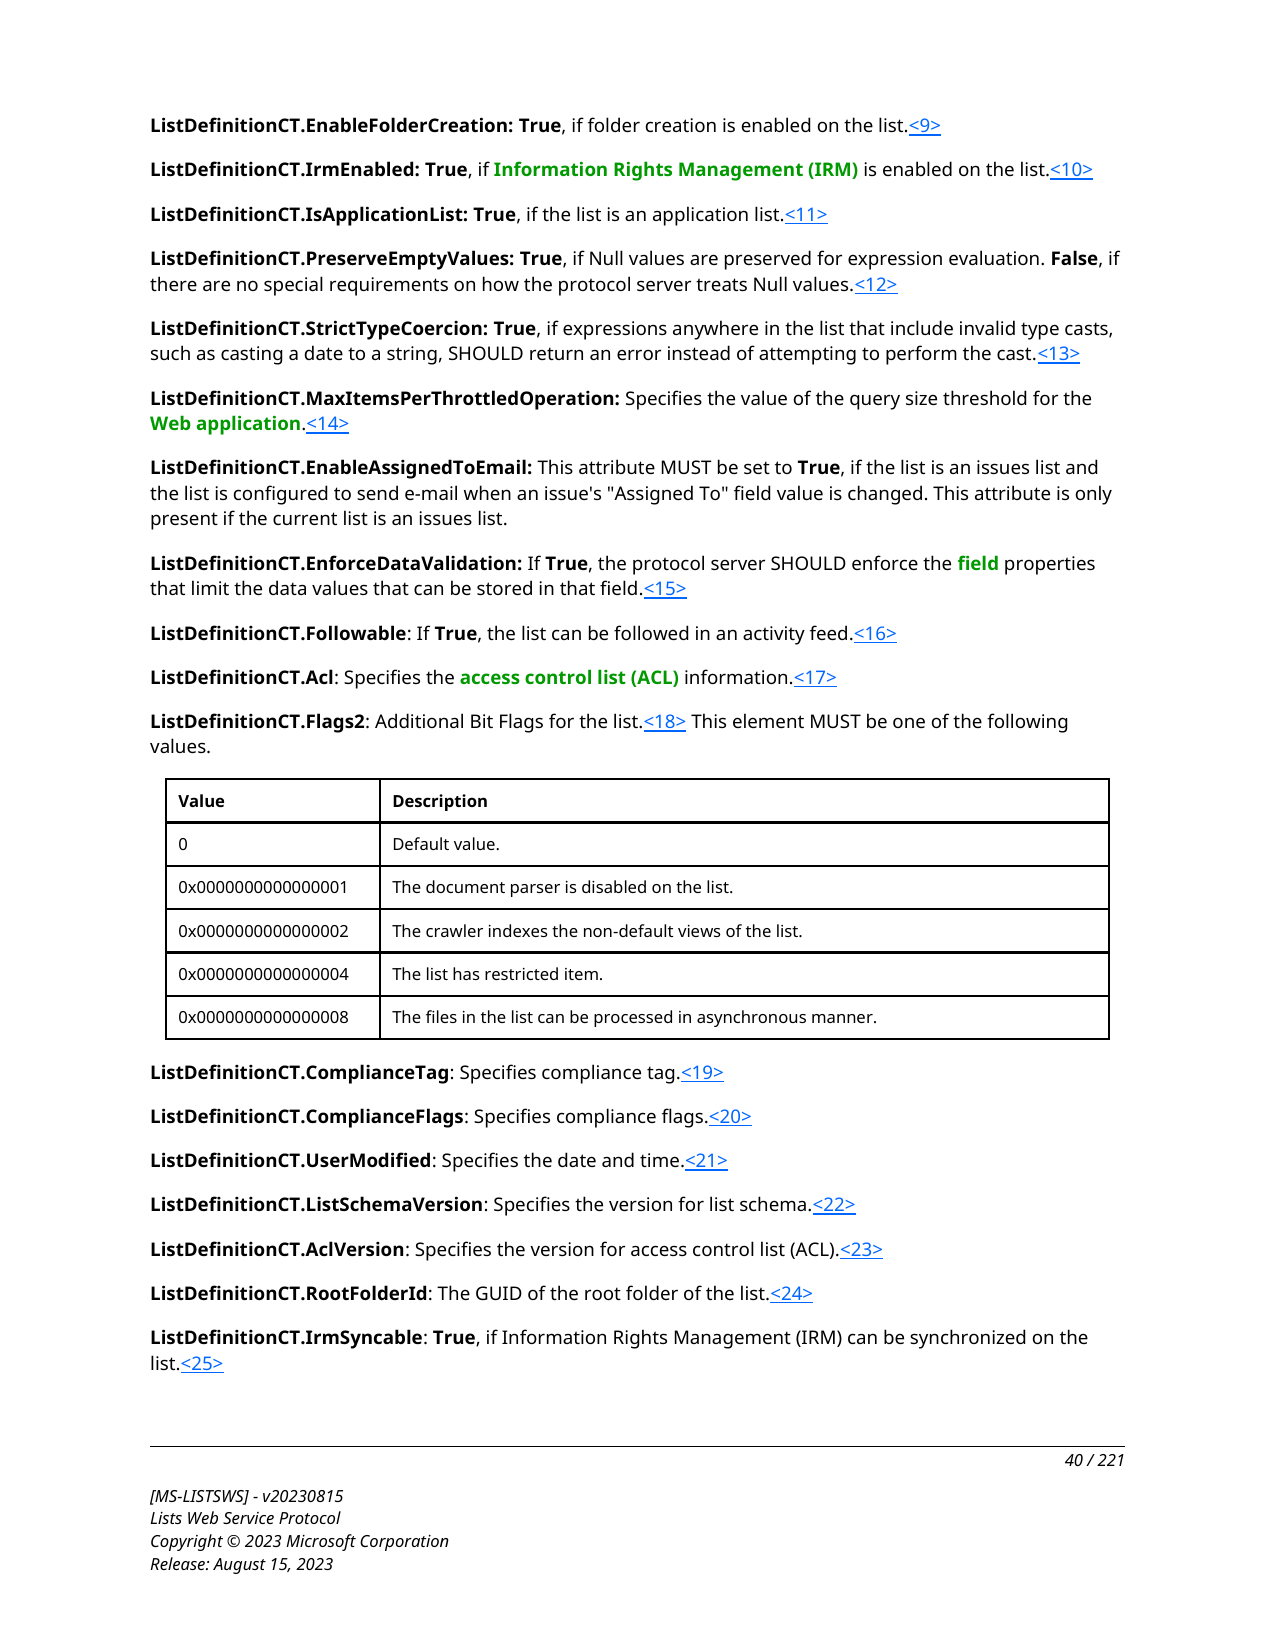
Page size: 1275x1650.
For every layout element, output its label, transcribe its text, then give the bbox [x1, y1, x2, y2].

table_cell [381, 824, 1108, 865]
text ListDefinitionCT.Followable: If True, the list can be followed in an activity feed.<16> [150, 620, 1125, 645]
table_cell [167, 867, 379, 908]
text ListDefinitionCT.RootFolderId: The GUID of the root folder of the list.<24> [150, 1280, 1125, 1306]
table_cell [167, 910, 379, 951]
text ListDefinitionCT.StrictTypeCoercion: True, if expressions anywhere in the list that include invalid type casts, such as casting a date to a string, SHOULD return an error instead of attempting to perform the cast.<13> [150, 315, 1125, 366]
text ListDefinitionCT.IrmEnabled: True, if Information Rights Management (IRM) is enabled on the list.<10> [150, 157, 1125, 182]
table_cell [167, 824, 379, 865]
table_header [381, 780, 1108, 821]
text ListDefinitionCT.PreserveEmptyValues: True, if Null values are preserved for expression evaluation. False, if there are no special requirements on how the protocol server treats Null values.<12> [150, 245, 1125, 296]
text ListDefinitionCT.UserModified: Specifies the date and time​.<21> [150, 1147, 1125, 1173]
text ListDefinitionCT.ComplianceTag: Specifies compliance tag.<19> [150, 1059, 1125, 1084]
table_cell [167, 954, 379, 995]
text ListDefinitionCT.MaxItemsPerThrottledOperation: Specifies the value of the query size threshold for the Web application.<14> [150, 385, 1125, 436]
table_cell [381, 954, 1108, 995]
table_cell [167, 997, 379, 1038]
text ListDefinitionCT.EnableAssignedToEmail: This attribute MUST be set to True, if the list is an issues list and the list is configured to send e-mail when an issue's "Assigned To" field value is changed. This attribute is only present if the current list is an issues list. [150, 455, 1125, 531]
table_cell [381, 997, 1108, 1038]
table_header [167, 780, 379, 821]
text ListDefinitionCT.ListSchemaVersion: Specifies the version for list schema.<22> [150, 1192, 1125, 1217]
text ListDefinitionCT.IrmSyncable: True, if Information Rights Management (IRM) can be synchronized on the list.<25> [150, 1324, 1125, 1376]
text ListDefinitionCT.IsApplicationList: True, if the list is an application list.<11> [150, 201, 1125, 227]
text ListDefinitionCT.AclVersion: Specifies the version for access control list (ACL).<23> [150, 1236, 1125, 1262]
text ListDefinitionCT.Flags2: Additional Bit Flags for the list.<18> This element MUST be one of the following values. [150, 708, 1125, 759]
text ListDefinitionCT.ComplianceFlags: Specifies compliance flags.<20> [150, 1103, 1125, 1129]
text ListDefinitionCT.EnableFolderCreation: True, if folder creation is enabled on the list.<9> [150, 112, 1125, 138]
text ListDefinitionCT.EnforceDataValidation: If True, the protocol server SHOULD enforce the field properties that limit the data values that can be stored in that field.<15> [150, 550, 1125, 601]
text ListDefinitionCT.Acl: Specifies the access control list (ACL) information.<17> [150, 664, 1125, 689]
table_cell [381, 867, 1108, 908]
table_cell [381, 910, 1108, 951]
